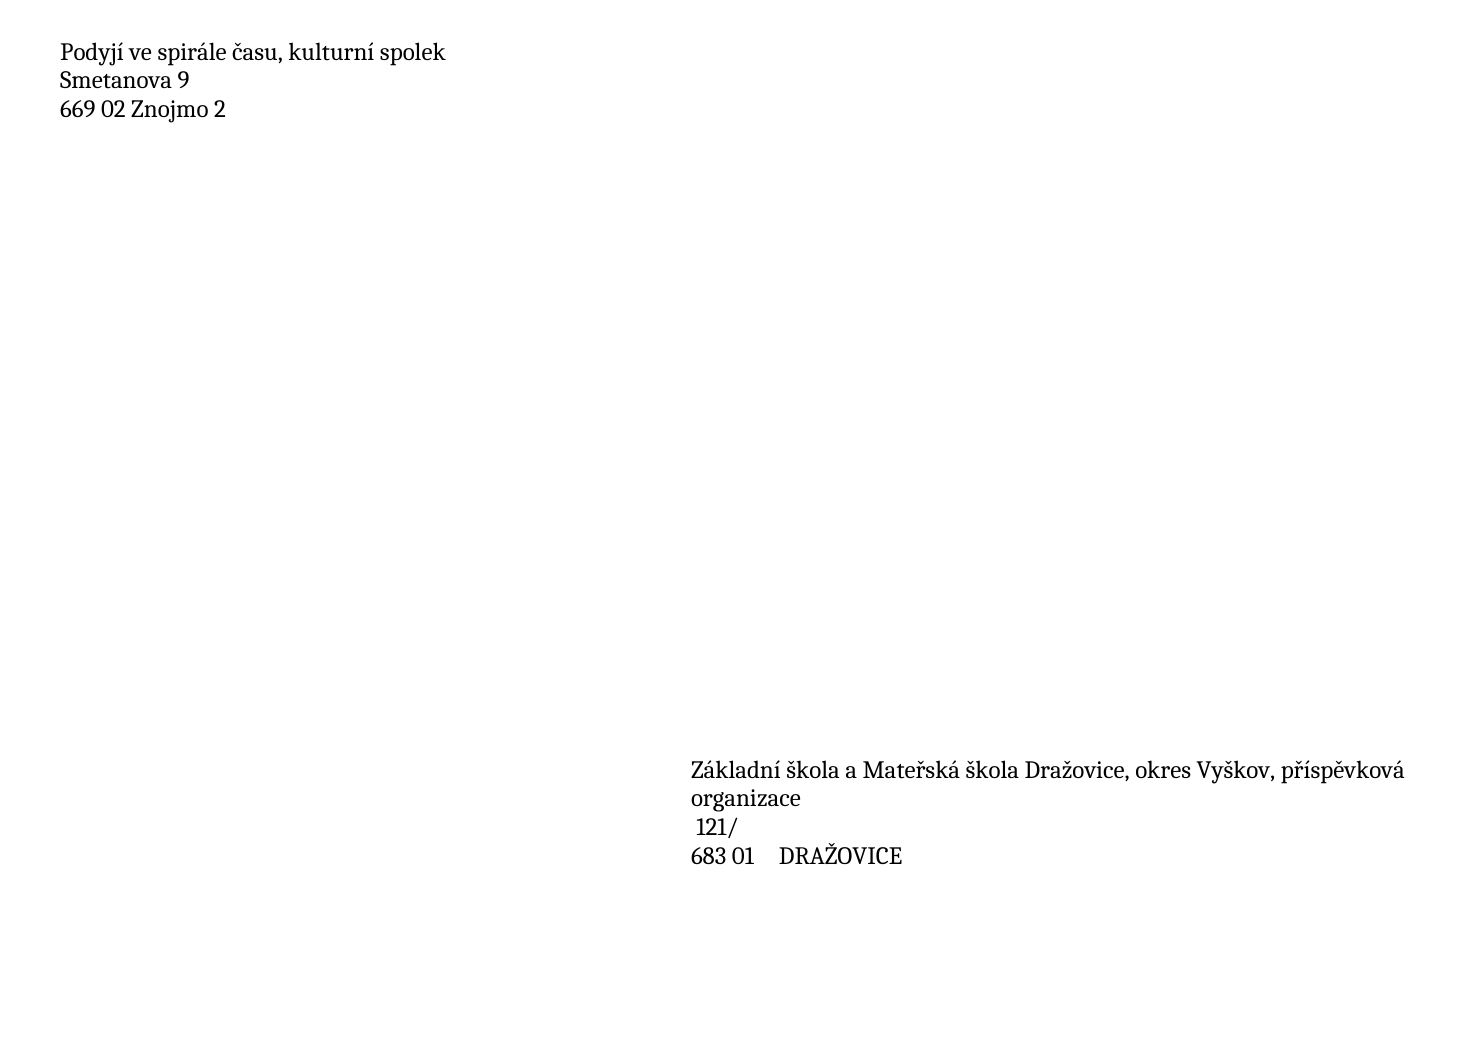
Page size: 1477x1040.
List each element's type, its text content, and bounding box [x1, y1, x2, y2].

text 121/ [691, 813, 1445, 842]
text 669 02 Znojmo 2 [60, 95, 1401, 124]
text Smetanova 9 [60, 66, 1401, 95]
text Podyjí ve spirále času, kulturní spolek [60, 37, 1401, 66]
text 683 01 Dražovice [691, 842, 1445, 871]
text Základní škola a Mateřská škola Dražovice, okres Vyškov, příspěvková organizace [691, 756, 1445, 813]
